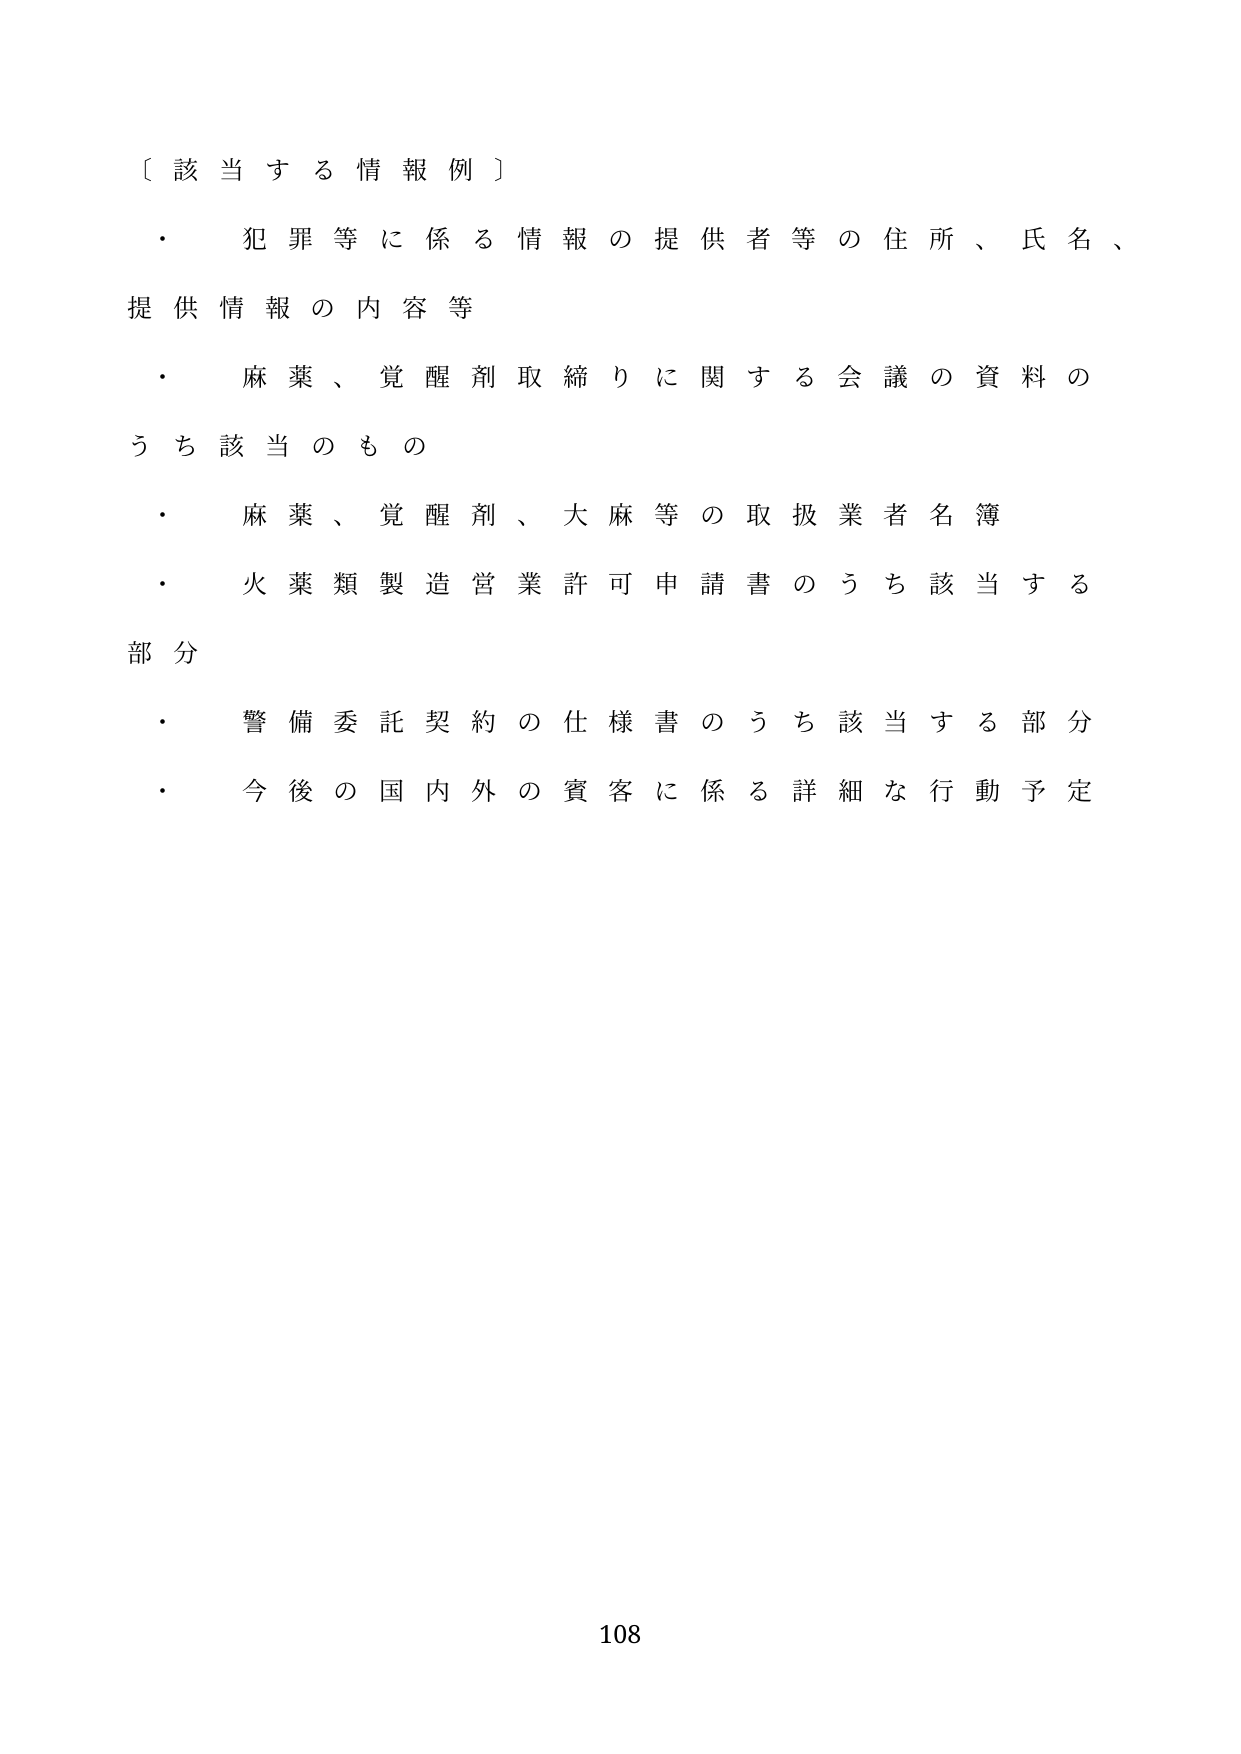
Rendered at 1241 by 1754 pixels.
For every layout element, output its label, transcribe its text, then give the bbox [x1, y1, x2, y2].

text ・ 今後の国内外の賓客に係る詳細な行動予定 [127, 755, 1113, 824]
text ・ 火薬類製造営業許可申請書のうち該当する部分 [127, 548, 1113, 686]
text ・ 麻薬、覚醒剤、大麻等の取扱業者名簿 [127, 479, 1113, 548]
text ・ 麻薬、覚醒剤取締りに関する会議の資料のうち該当のもの [127, 341, 1113, 479]
text 〔該当する情報例〕 [127, 134, 1113, 203]
text ・ 犯罪等に係る情報の提供者等の住所、氏名、提供情報の内容等 [127, 203, 1113, 341]
text ・ 警備委託契約の仕様書のうち該当する部分 [127, 686, 1113, 755]
